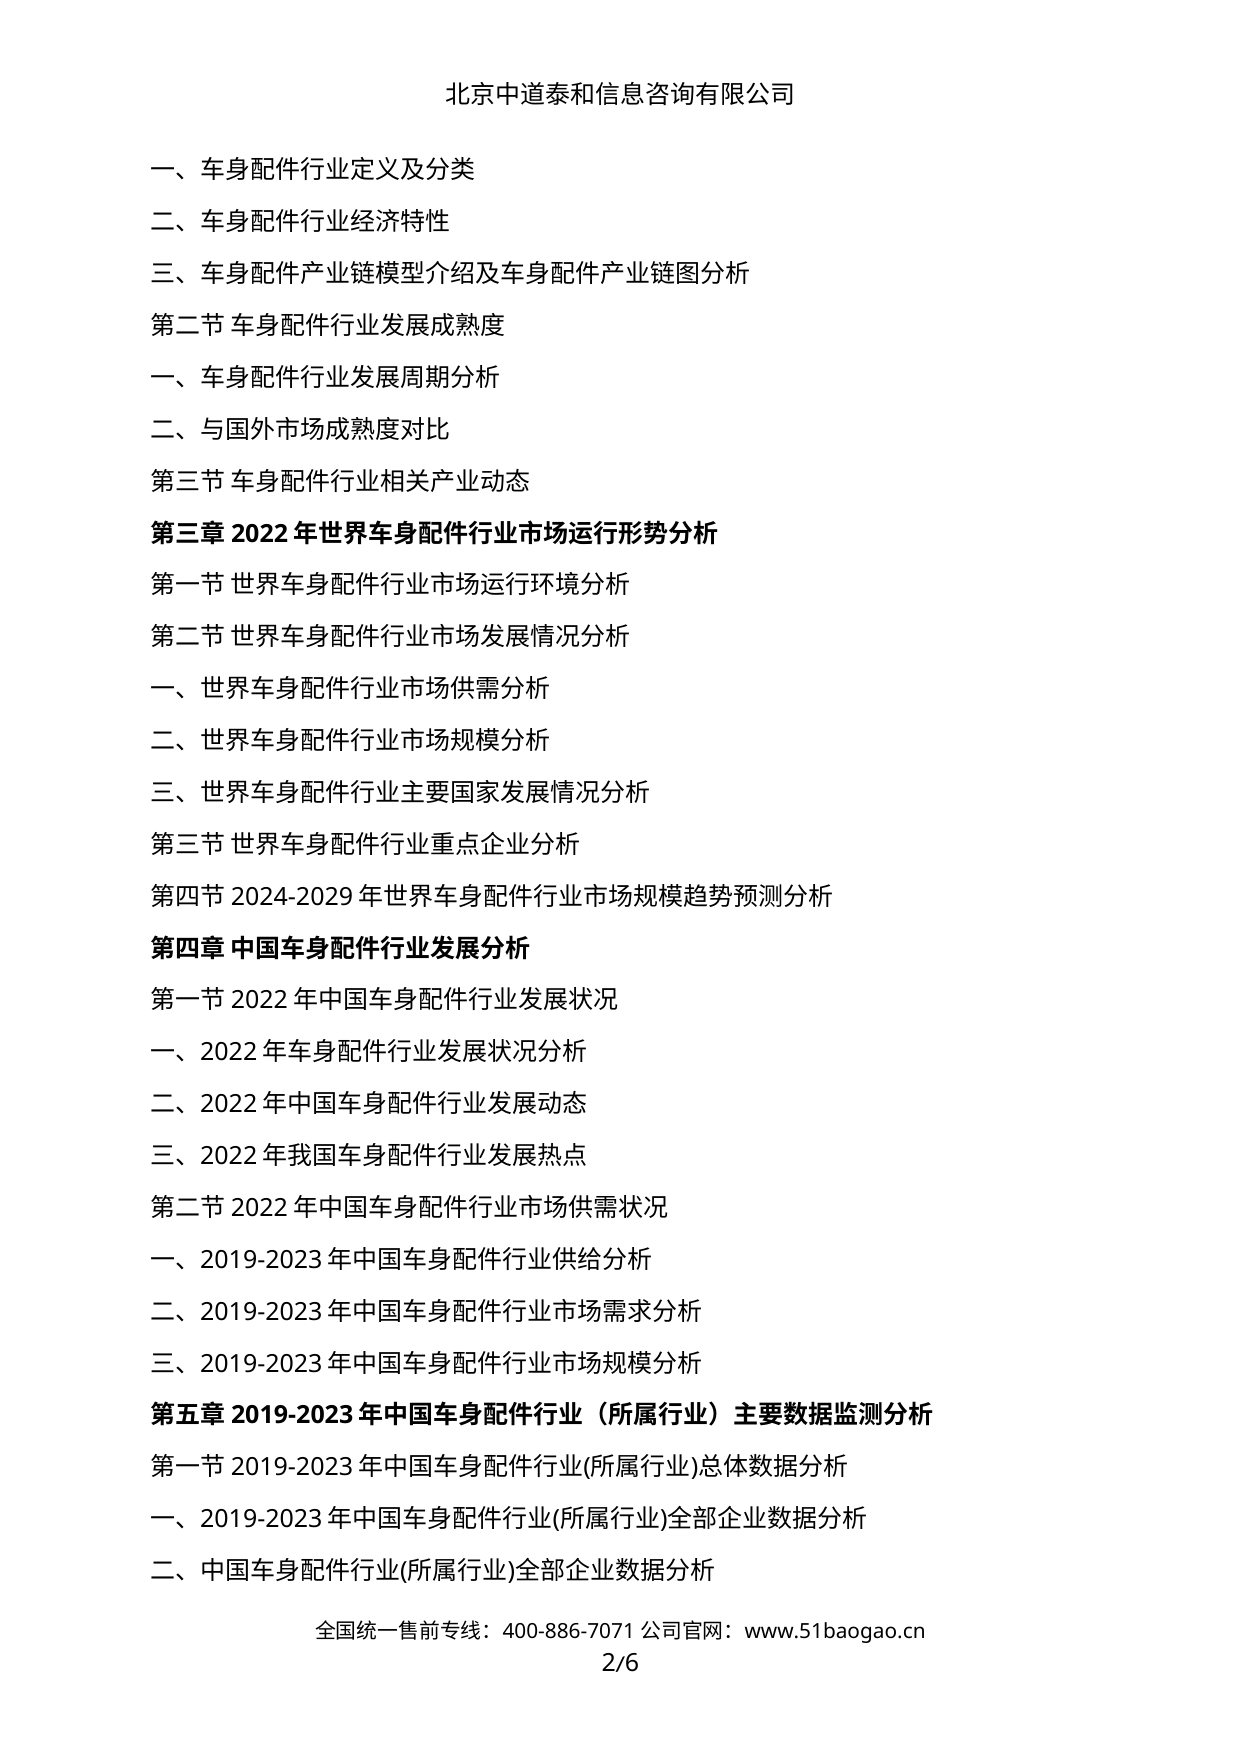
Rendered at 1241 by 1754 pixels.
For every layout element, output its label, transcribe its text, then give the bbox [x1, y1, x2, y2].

text 第一节 2022年中国车身配件行业发展状况 [150, 980, 1090, 1016]
text 第三节 车身配件行业相关产业动态 [150, 461, 1090, 497]
text 第五章 2019-2023年中国车身配件行业（所属行业）主要数据监测分析 [150, 1395, 1090, 1431]
text 第二节 世界车身配件行业市场发展情况分析 [150, 617, 1090, 653]
text 第四节 2024-2029年世界车身配件行业市场规模趋势预测分析 [150, 876, 1090, 912]
text 二、世界车身配件行业市场规模分析 [150, 721, 1090, 757]
text 一、车身配件行业定义及分类 [150, 150, 1090, 186]
text 一、2019-2023年中国车身配件行业(所属行业)全部企业数据分析 [150, 1499, 1090, 1535]
text 第二节 车身配件行业发展成熟度 [150, 306, 1090, 342]
text 第一节 2019-2023年中国车身配件行业(所属行业)总体数据分析 [150, 1447, 1090, 1483]
text 三、车身配件产业链模型介绍及车身配件产业链图分析 [150, 254, 1090, 290]
text 第二节 2022年中国车身配件行业市场供需状况 [150, 1187, 1090, 1224]
text 一、世界车身配件行业市场供需分析 [150, 669, 1090, 705]
text 第三节 世界车身配件行业重点企业分析 [150, 824, 1090, 861]
text 一、车身配件行业发展周期分析 [150, 357, 1090, 394]
text 三、世界车身配件行业主要国家发展情况分析 [150, 772, 1090, 809]
text 三、2019-2023年中国车身配件行业市场规模分析 [150, 1343, 1090, 1379]
text 一、2019-2023年中国车身配件行业供给分析 [150, 1239, 1090, 1276]
text 三、2022年我国车身配件行业发展热点 [150, 1136, 1090, 1172]
text 二、2022年中国车身配件行业发展动态 [150, 1084, 1090, 1120]
text 二、2019-2023年中国车身配件行业市场需求分析 [150, 1291, 1090, 1327]
text 第四章 中国车身配件行业发展分析 [150, 928, 1090, 964]
text 二、与国外市场成熟度对比 [150, 409, 1090, 446]
text 一、2022年车身配件行业发展状况分析 [150, 1032, 1090, 1068]
text 第三章 2022年世界车身配件行业市场运行形势分析 [150, 513, 1090, 549]
text 第一节 世界车身配件行业市场运行环境分析 [150, 565, 1090, 601]
text 二、车身配件行业经济特性 [150, 202, 1090, 238]
text 二、中国车身配件行业(所属行业)全部企业数据分析 [150, 1551, 1090, 1587]
